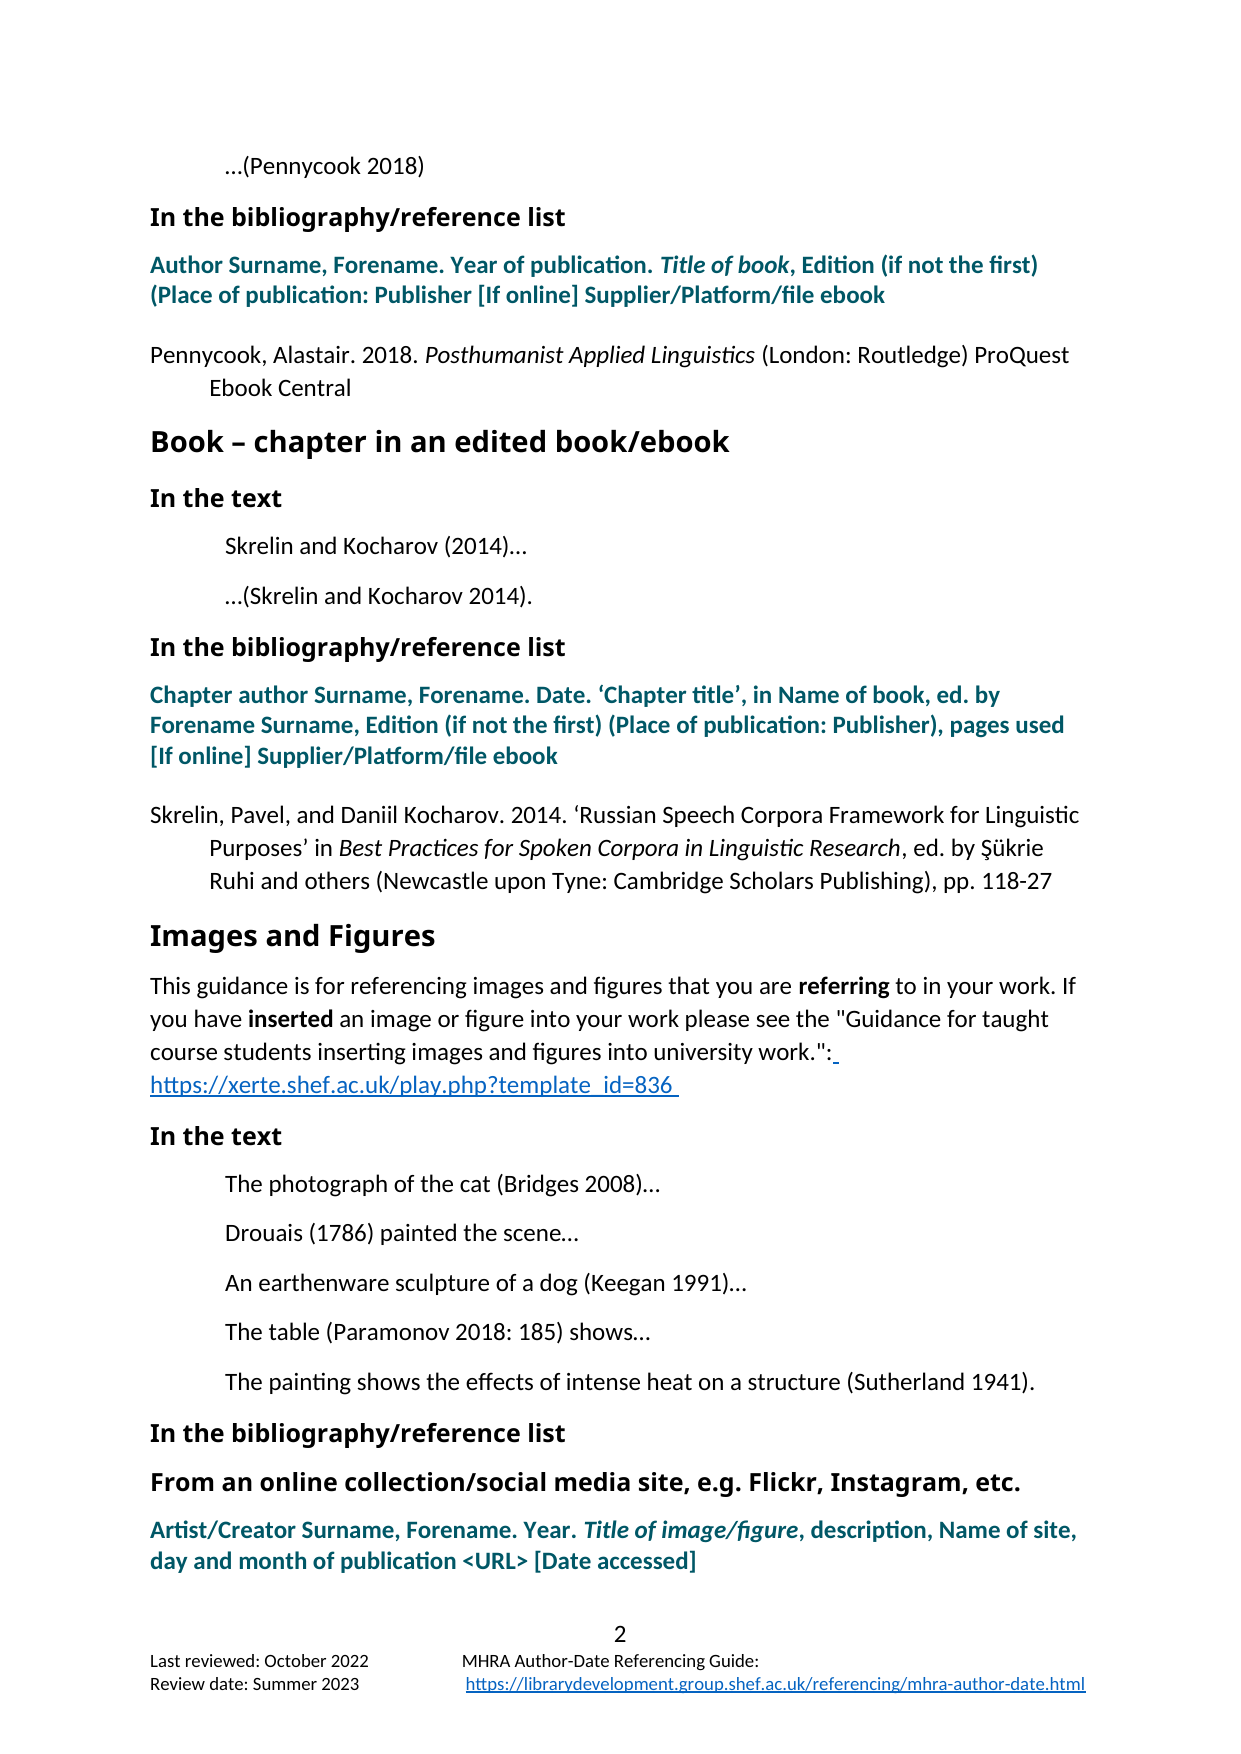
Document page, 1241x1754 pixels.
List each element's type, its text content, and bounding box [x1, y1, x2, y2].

text …(Skrelin and Kocharov 2014). [150, 580, 1090, 610]
text Drouais (1786) painted the scene… [150, 1217, 1090, 1248]
text An earthenware sculpture of a dog (Keegan 1991)… [150, 1267, 1090, 1297]
text Artist/Creator Surname, Forename. Year. Title of image/figure, description, Name of site, day and month of publication <URL> [Date accessed] [150, 1514, 1090, 1575]
subtitle From an online collection/social media site, e.g. Flickr, Instagram, etc. [150, 1465, 1090, 1499]
subtitle In the text [150, 1118, 1090, 1153]
subtitle In the text [150, 481, 1090, 515]
subtitle Book – chapter in an edited book/ebook [150, 422, 1090, 461]
text The painting shows the effects of intense heat on a structure (Sutherland 1941). [150, 1366, 1090, 1397]
text Author Surname, Forename. Year of publication. Title of book, Edition (if not the first) (Place of publication: Publisher [If online] Supplier/Platform/file ebook [150, 249, 1090, 310]
text The photograph of the cat (Bridges 2008)… [150, 1168, 1090, 1198]
subtitle In the bibliography/reference list [150, 199, 1090, 234]
text …(Pennycook 2018) [150, 150, 1090, 181]
text Skrelin and Kocharov (2014)… [150, 530, 1090, 561]
text The table (Paramonov 2018: 185) shows… [150, 1317, 1090, 1347]
subtitle In the bibliography/reference list [150, 1416, 1090, 1450]
text Skrelin, Pavel, and Daniil Kocharov. 2014. ‘Russian Speech Corpora Framework for Linguistic Purposes’ in Best Practices for Spoken Corpora in Linguistic Research, ed. by Şükrie Ruhi and others (Newcastle upon Tyne: Cambridge Scholars Publishing), pp. 118-27 [150, 799, 1090, 896]
subtitle Images and Figures [150, 915, 1090, 954]
text This guidance is for referencing images and figures that you are referring to in your work. If you have inserted an image or figure into your work please see the "Guidance for taught course students inserting images and figures into university work.": https://xerte.shef.ac.uk/play.php?template_id=836 [150, 970, 1090, 1099]
text Pennycook, Alastair. 2018. Posthumanist Applied Linguistics (London: Routledge) ProQuest Ebook Central [150, 339, 1090, 402]
subtitle In the bibliography/reference list [150, 629, 1090, 663]
text Chapter author Surname, Forename. Date. ‘Chapter title’, in Name of book, ed. by Forename Surname, Edition (if not the first) (Place of publication: Publisher), pages used [If online] Supplier/Platform/file ebook [150, 679, 1090, 770]
